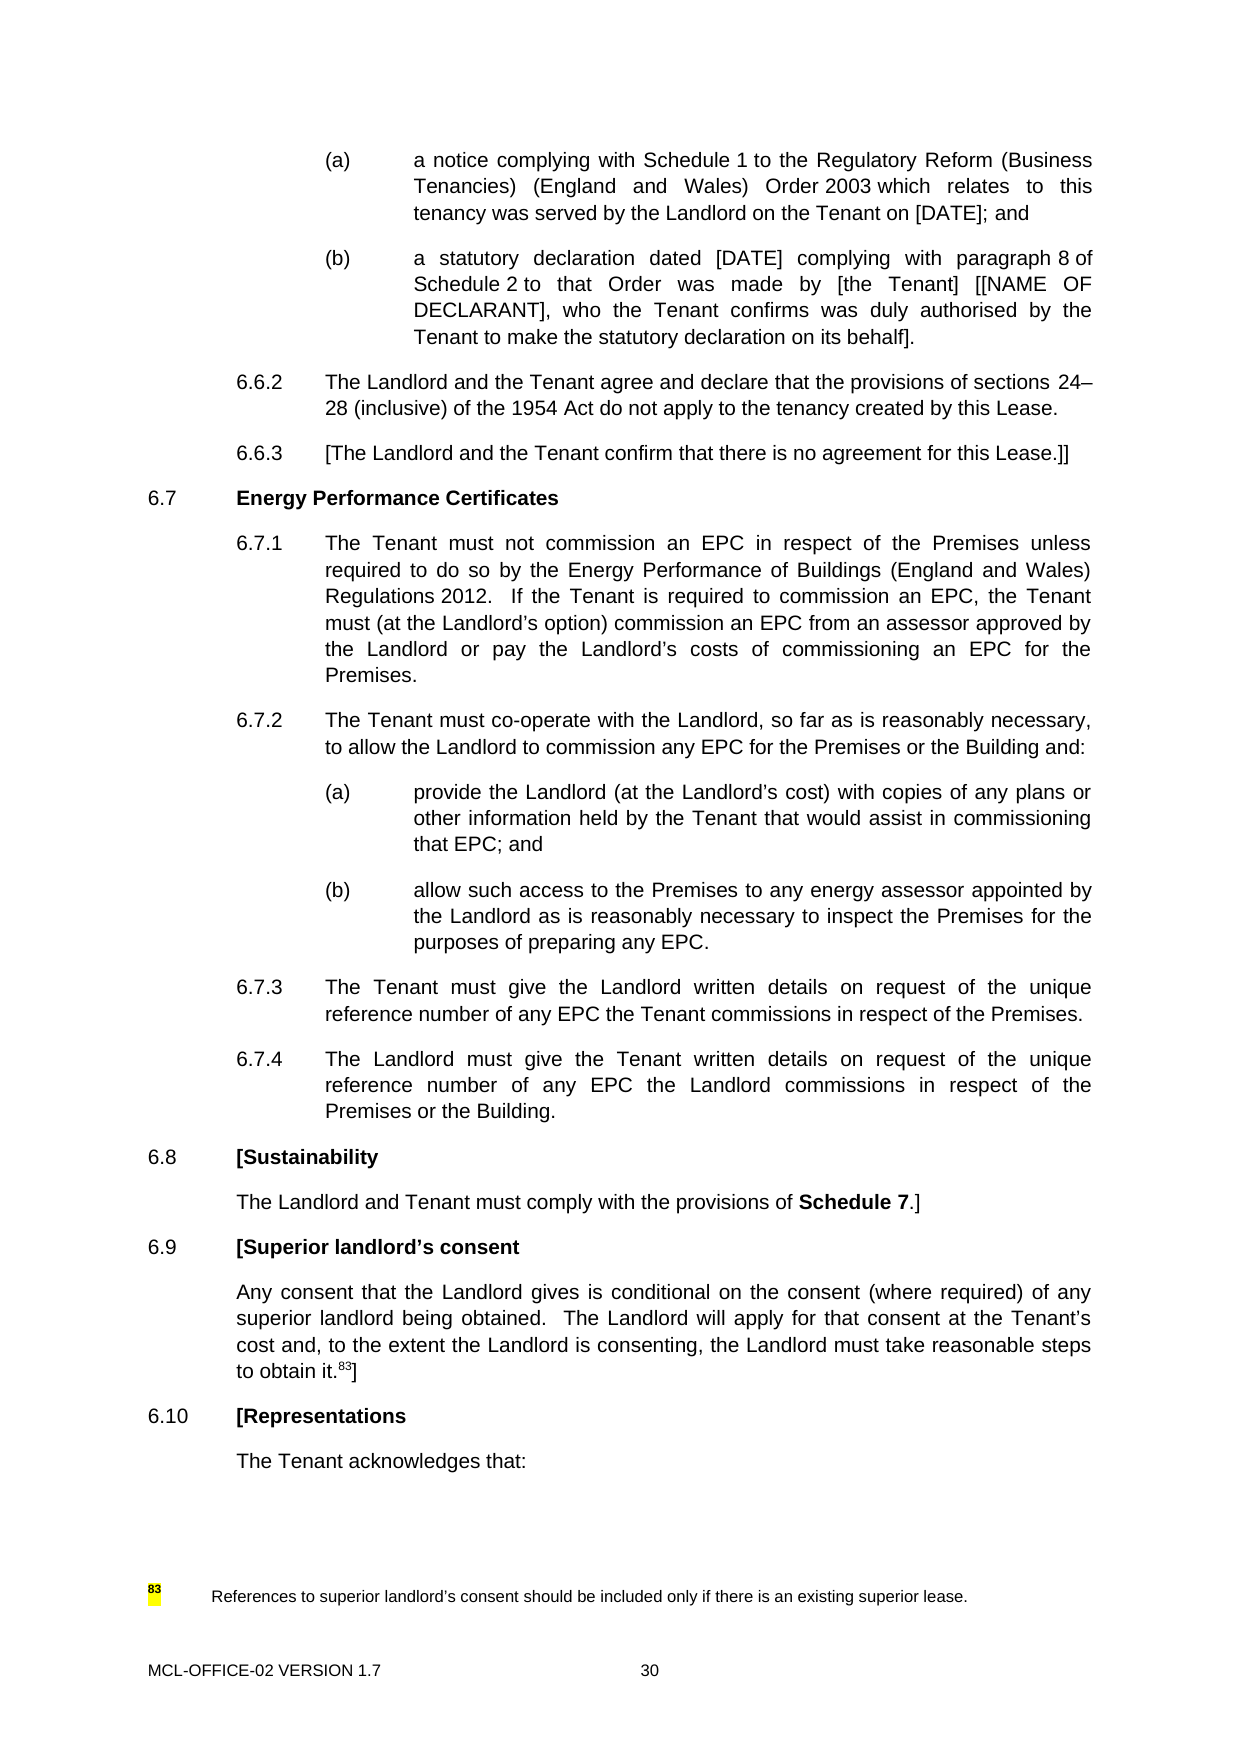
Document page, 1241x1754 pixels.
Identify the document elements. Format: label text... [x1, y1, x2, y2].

subtitle a notice complying with Schedule 1 to the Regulatory Reform (Business Tenancies) (England and Wales) Order 2003 which relates to this tenancy was served by the Landlord on the Tenant on [DATE]; and [325, 148, 1093, 224]
subtitle The Tenant must co-operate with the Landlord, so far as is reasonably necessary, to allow the Landlord to commission any EPC for the Premises or the Building and: [236, 708, 1093, 758]
subtitle Energy Performance Certificates [148, 486, 1093, 510]
subtitle a statutory declaration dated [DATE] complying with paragraph 8 of Schedule 2 to that Order was made by [the Tenant] [[NAME OF DECLARANT], who the Tenant confirms was duly authorised by the Tenant to make the statutory declaration on its behalf]. [325, 245, 1093, 348]
subtitle The Tenant must give the Landlord written details on request of the unique reference number of any EPC the Tenant commissions in respect of the Premises. [236, 975, 1093, 1026]
text The Landlord and Tenant must comply with the provisions of Schedule 7.] [236, 1189, 1093, 1213]
subtitle [Representations [148, 1404, 1093, 1428]
subtitle The Landlord must give the Tenant written details on request of the unique reference number of any EPC the Landlord commissions in respect of the Premises or the Building. [236, 1047, 1093, 1123]
text The Tenant acknowledges that: [236, 1449, 1093, 1473]
subtitle [Superior landlord’s consent [148, 1235, 1093, 1259]
subtitle [Sustainability [148, 1144, 1093, 1168]
subtitle The Landlord and the Tenant agree and declare that the provisions of sections 24–28 (inclusive) of the 1954 Act do not apply to the tenancy created by this Lease. [236, 369, 1093, 420]
text Any consent that the Landlord gives is conditional on the consent (where required) of any superior landlord being obtained. The Landlord will apply for that consent at the Tenant’s cost and, to the extent the Landlord is consenting, the Landlord must take reasonable steps to obtain it.] [236, 1280, 1093, 1383]
subtitle provide the Landlord (at the Landlord’s cost) with copies of any plans or other information held by the Tenant that would assist in commissioning that EPC; and [325, 779, 1093, 856]
subtitle allow such access to the Premises to any energy assessor appointed by the Landlord as is reasonably necessary to inspect the Premises for the purposes of preparing any EPC. [325, 877, 1093, 954]
subtitle The Tenant must not commission an EPC in respect of the Premises unless required to do so by the Energy Performance of Buildings (England and Wales) Regulations 2012. If the Tenant is required to commission an EPC, the Tenant must (at the Landlord’s option) commission an EPC from an assessor approved by the Landlord or pay the Landlord’s costs of commissioning an EPC for the Premises. [236, 531, 1093, 687]
subtitle [The Landlord and the Tenant confirm that there is no agreement for this Lease.]] [236, 441, 1093, 465]
